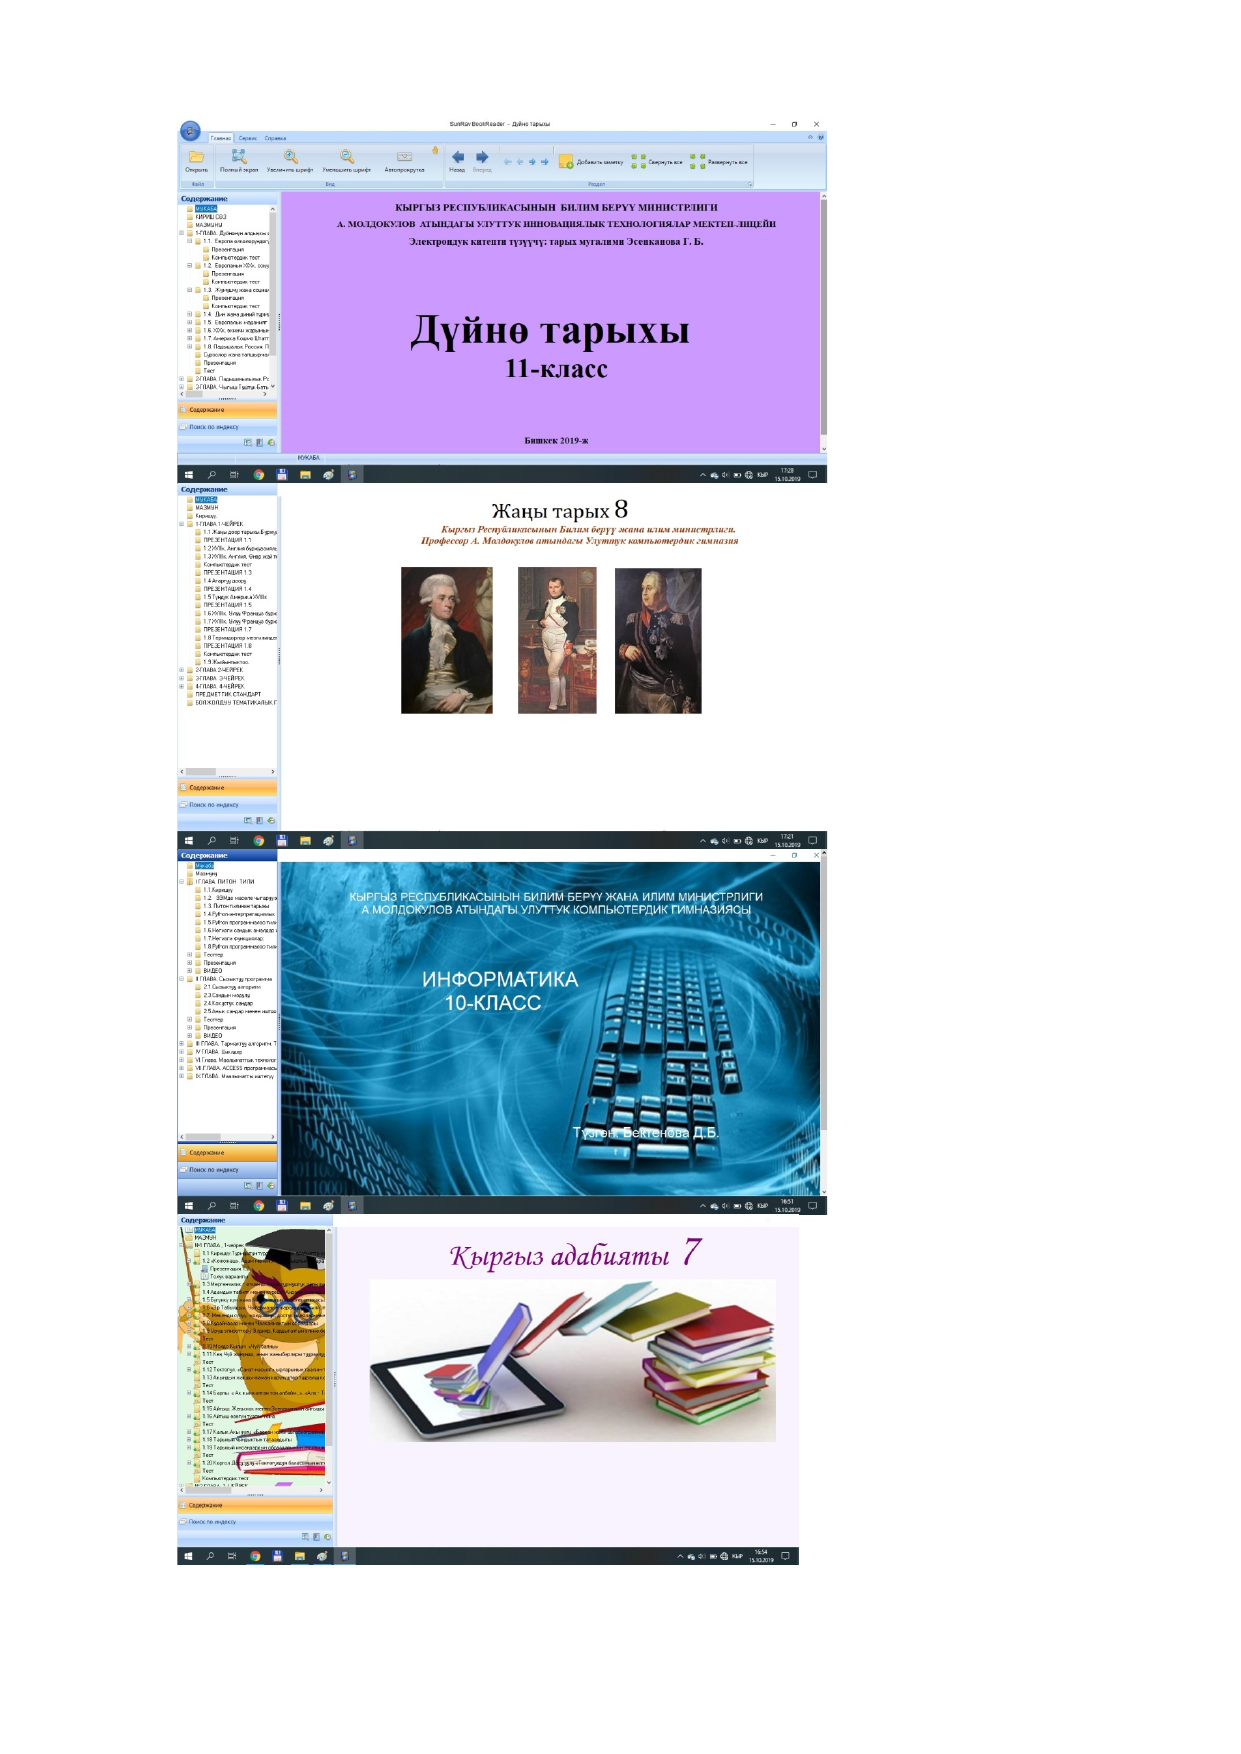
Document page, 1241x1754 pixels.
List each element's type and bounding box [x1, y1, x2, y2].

picture [177, 118, 828, 1565]
